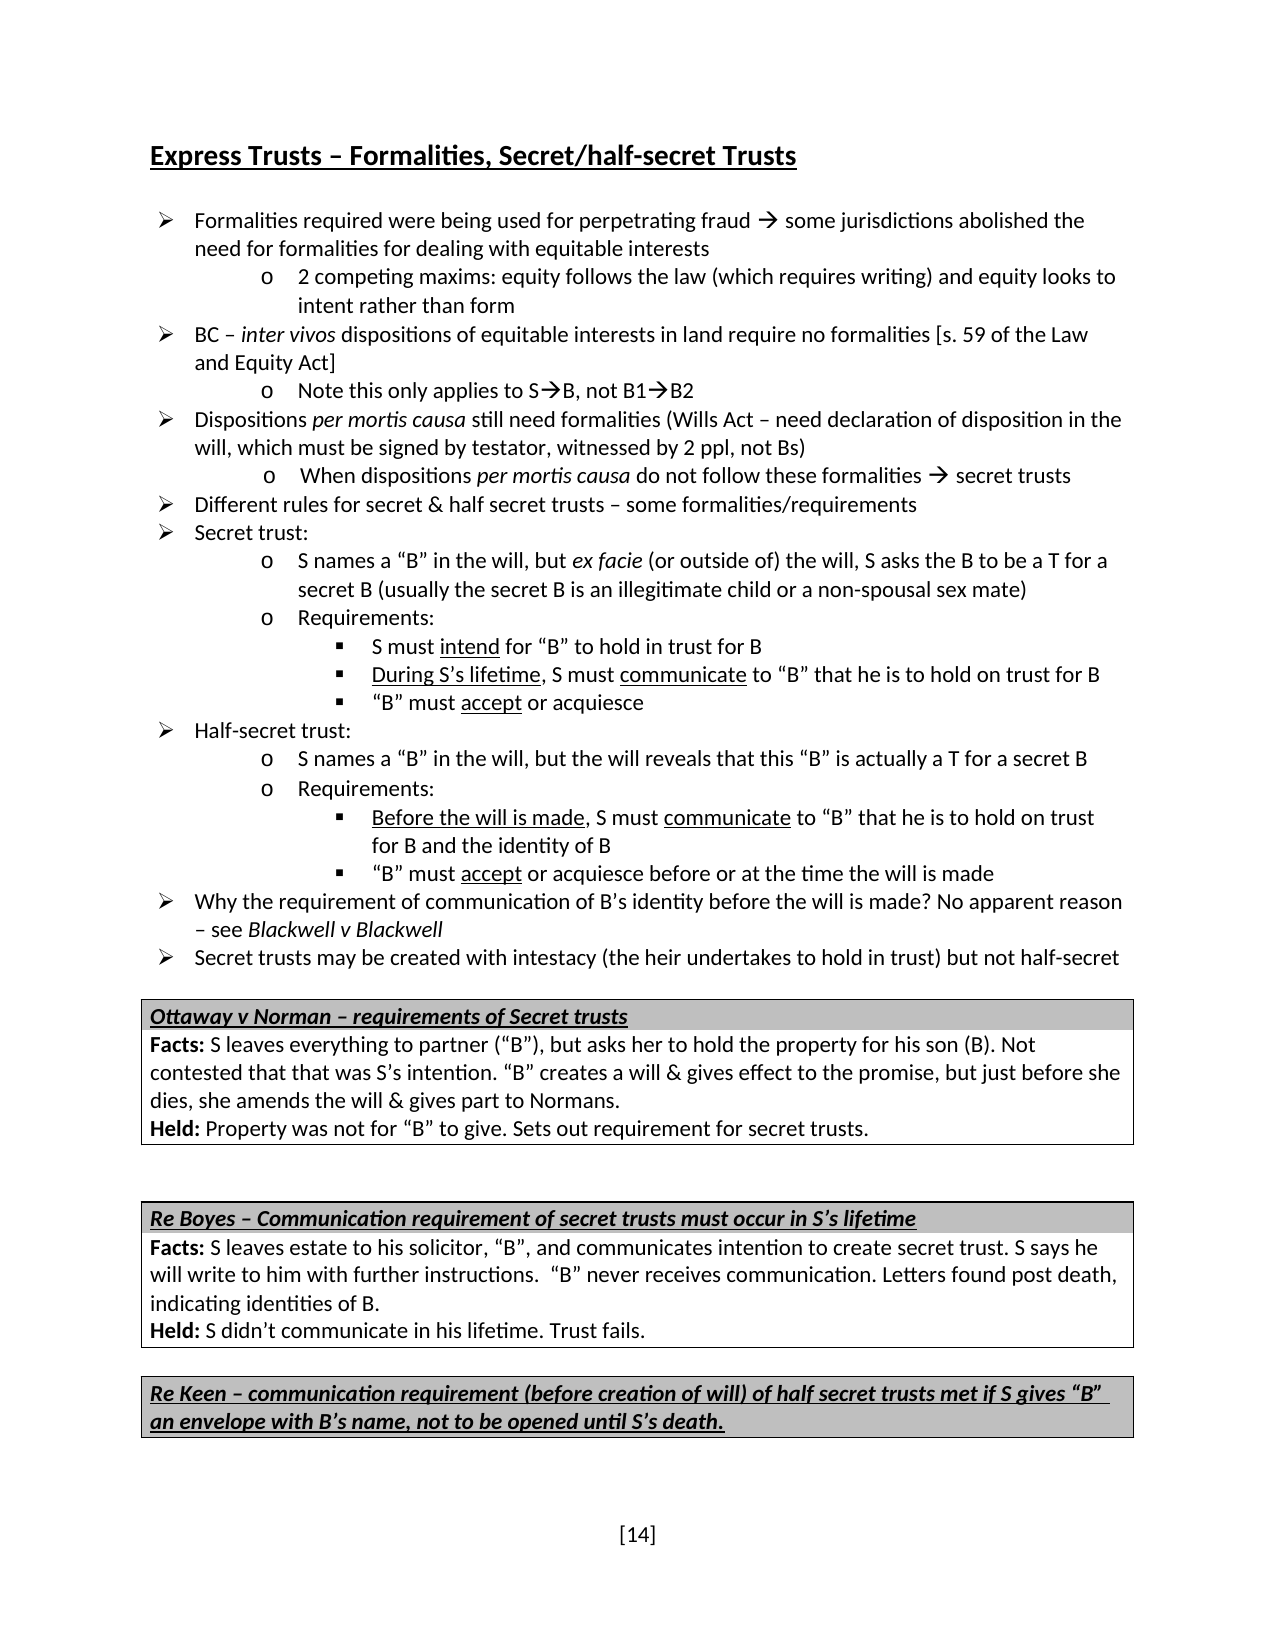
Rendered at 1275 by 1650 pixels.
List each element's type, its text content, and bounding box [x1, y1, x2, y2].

subtitle Ottaway v Norman – requirements of Secret trusts [142, 1000, 1133, 1030]
list Note this only applies to SB, not B1B2 [260, 376, 1125, 405]
list Before the will is made, S must communicate to “B” that he is to hold on trust for B and the identity of B [334, 803, 1125, 859]
list When dispositions per mortis causa do not follow these formalities secret trusts [262, 461, 1125, 490]
subtitle Express Trusts – Formalities, Secret/half-secret Trusts [150, 137, 1125, 173]
subtitle Re Boyes – Communication requirement of secret trusts must occur in S’s lifetime [142, 1203, 1133, 1233]
text Held: Property was not for “B” to give. Sets out requirement for secret trusts. [142, 1111, 1133, 1144]
list Dispositions per mortis causa still need formalities (Wills Act – need declaration of disposition in the will, which must be signed by testator, witnessed by 2 ppl, not Bs) [157, 405, 1125, 461]
list During S’s lifetime, S must communicate to “B” that he is to hold on trust for B [334, 661, 1125, 688]
list Requirements: [260, 603, 1125, 632]
text Facts: S leaves everything to partner (“B”), but asks her to hold the property for his son (B). Not contested that that was S’s intention. “B” creates a will & gives effect to the promise, but just before she dies, she amends the will & gives part to Normans. [150, 1030, 1125, 1111]
list “B” must accept or acquiesce before or at the time the will is made [334, 859, 1125, 887]
list Half-secret trust: [157, 717, 1125, 744]
list “B” must accept or acquiesce [334, 688, 1125, 717]
text Held: S didn’t communicate in his lifetime. Trust fails. [142, 1313, 1133, 1347]
list S names a “B” in the will, but ex facie (or outside of) the will, S asks the B to be a T for a secret B (usually the secret B is an illegitimate child or a non-spousal sex mate) [260, 546, 1125, 603]
list Why the requirement of communication of B’s identity before the will is made? No apparent reason – see Blackwell v Blackwell [157, 887, 1125, 943]
list Formalities required were being used for perpetrating fraud some jurisdictions abolished the need for formalities for dealing with equitable interests [157, 206, 1125, 262]
list 2 competing maxims: equity follows the law (which requires writing) and equity looks to intent rather than form [260, 262, 1125, 320]
list Requirements: [260, 774, 1125, 803]
list Different rules for secret & half secret trusts – some formalities/requirements [157, 490, 1125, 518]
list Secret trust: [157, 518, 1125, 546]
subtitle Re Keen – communication requirement (before creation of will) of half secret trusts met if S gives “B” an envelope with B’s name, not to be opened until S’s death. [142, 1377, 1133, 1437]
list Secret trusts may be created with intestacy (the heir undertakes to hold in trust) but not half-secret [157, 943, 1125, 971]
text Facts: S leaves estate to his solicitor, “B”, and communicates intention to create secret trust. S says he will write to him with further instructions. “B” never receives communication. Letters found post death, indicating identities of B. [150, 1233, 1125, 1313]
list BC – inter vivos dispositions of equitable interests in land require no formalities [s. 59 of the Law and Equity Act] [157, 320, 1125, 376]
list S must intend for “B” to hold in trust for B [334, 632, 1125, 661]
list S names a “B” in the will, but the will reveals that this “B” is actually a T for a secret B [260, 744, 1125, 774]
